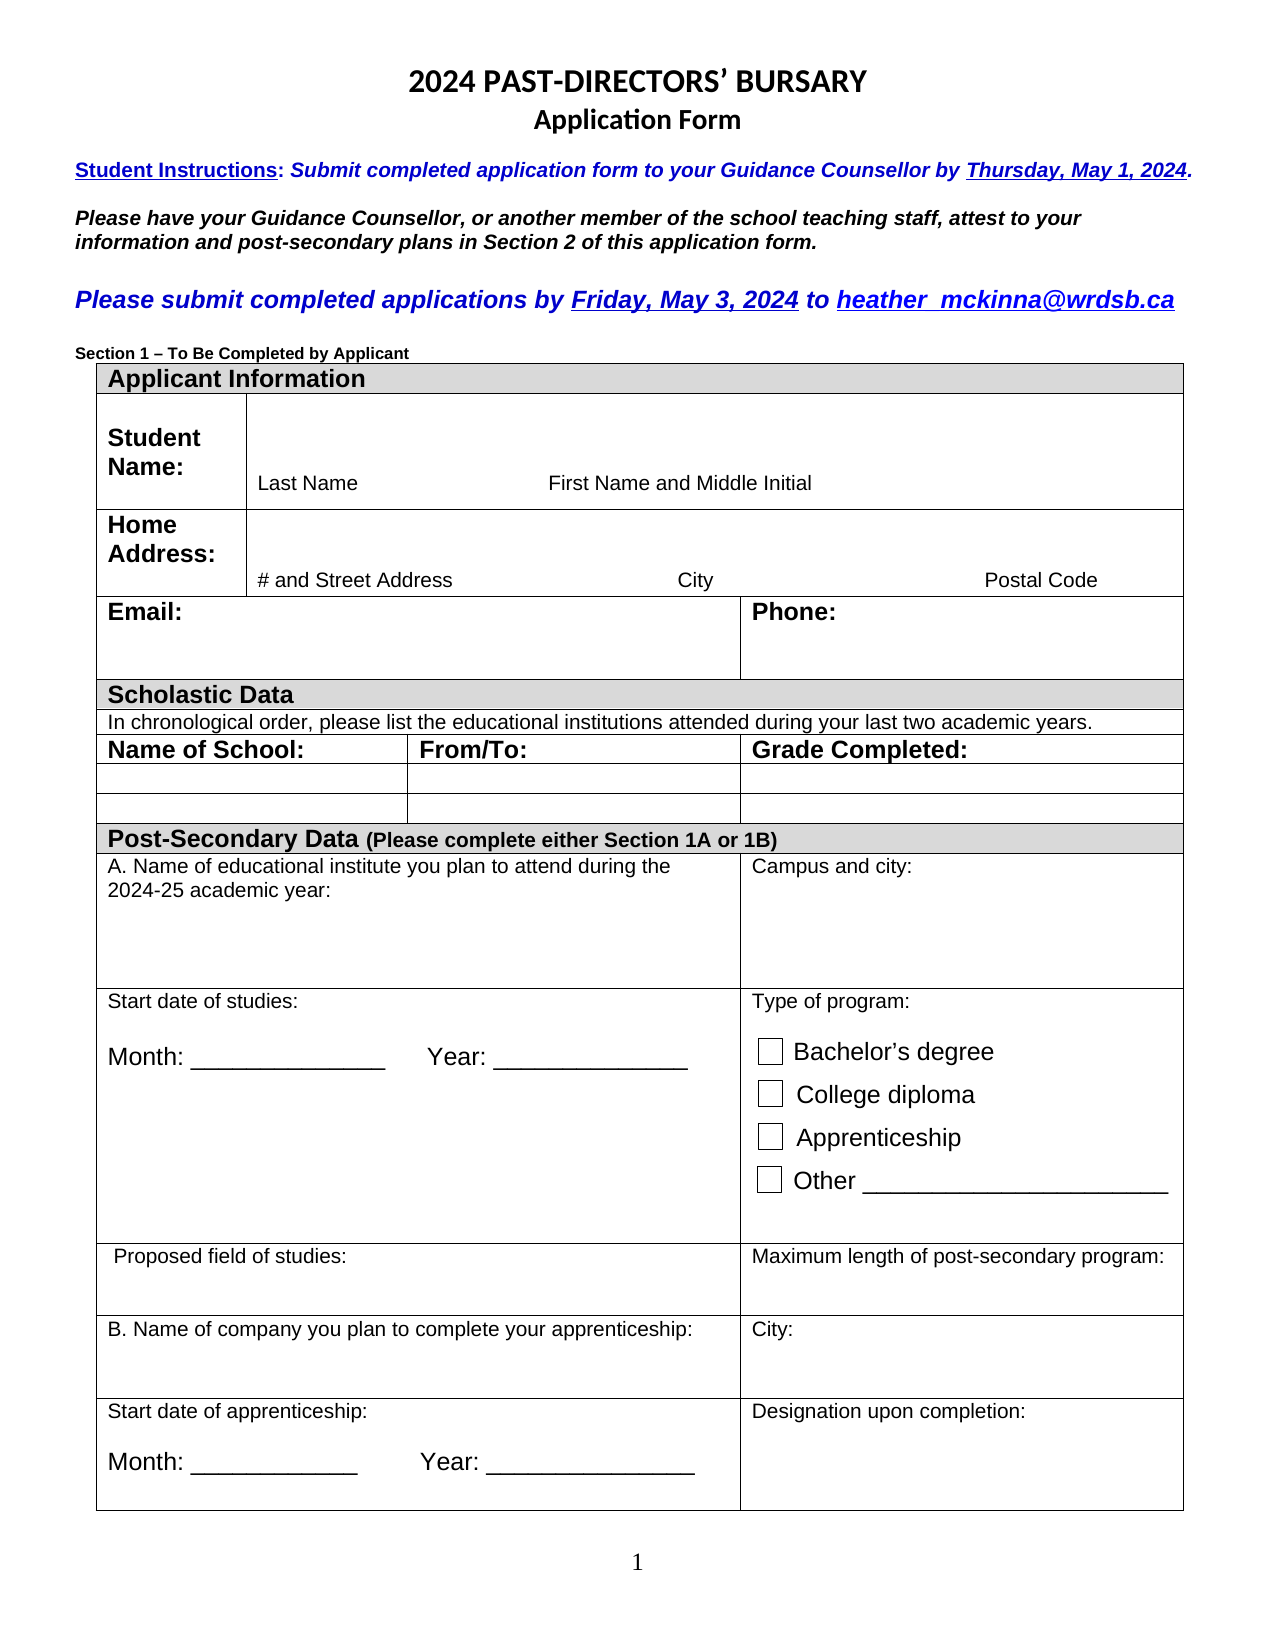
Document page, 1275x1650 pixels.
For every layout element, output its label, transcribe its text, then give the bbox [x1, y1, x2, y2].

table_header Applicant Information [97, 364, 1183, 393]
table_cell From/To: [408, 735, 740, 763]
table_cell Start date of apprenticeship: Month: ____________ Year: _______________ [97, 1399, 740, 1510]
table_cell Proposed field of studies: [97, 1244, 740, 1315]
table_cell [408, 794, 740, 823]
table_cell [741, 764, 1183, 793]
table_cell Phone: [741, 597, 1183, 679]
table_cell Home Address: [97, 510, 246, 596]
table_cell Maximum length of post-secondary program: [741, 1244, 1183, 1315]
table_cell Type of program: Bachelor’s degree College diploma Apprenticeship Other ______________________ [741, 989, 1183, 1242]
table_cell [97, 764, 407, 793]
table_cell Student Name: [97, 394, 246, 509]
table_cell # and Street Address City Postal Code [247, 510, 1183, 596]
table_cell [408, 764, 740, 793]
text Student Instructions: Submit completed application form to your Guidance Counsellor by Thursday, May 1, 2024. [75, 158, 1200, 182]
text Please have your Guidance Counsellor, or another member of the school teaching staff, attest to your information and post-secondary plans in Section 2 of this application form. [75, 206, 1200, 254]
table_cell A. Name of educational institute you plan to attend during the 2024-25 academic year: [97, 854, 740, 988]
text Please submit completed applications by Friday, May 3, 2024 to heather_mckinna@wrdsb.ca [75, 285, 1200, 313]
text 2024 PAST-DIRECTORS’ BURSARY [75, 60, 1200, 101]
table_cell B. Name of company you plan to complete your apprenticeship: [97, 1316, 740, 1398]
text Section 1 – To Be Completed by Applicant [75, 344, 1200, 363]
text Application Form [75, 101, 1200, 136]
table_cell Campus and city: [741, 854, 1183, 988]
table_cell [97, 794, 407, 823]
table_cell Start date of studies: Month: ______________ Year: ______________ [97, 989, 740, 1242]
table_cell Grade Completed: [741, 735, 1183, 763]
table_cell Last Name First Name and Middle Initial [247, 394, 1183, 509]
table_cell City: [741, 1316, 1183, 1398]
table_cell Scholastic Data [97, 680, 1183, 708]
table_cell Post-Secondary Data (Please complete either Section 1A or 1B) [97, 824, 1183, 853]
table_cell Designation upon completion: [741, 1399, 1183, 1510]
table_cell [741, 794, 1183, 823]
table_cell Email: [97, 597, 740, 679]
table_cell In chronological order, please list the educational institutions attended during your last two academic years. [97, 710, 1183, 733]
table_cell Name of School: [97, 735, 407, 763]
